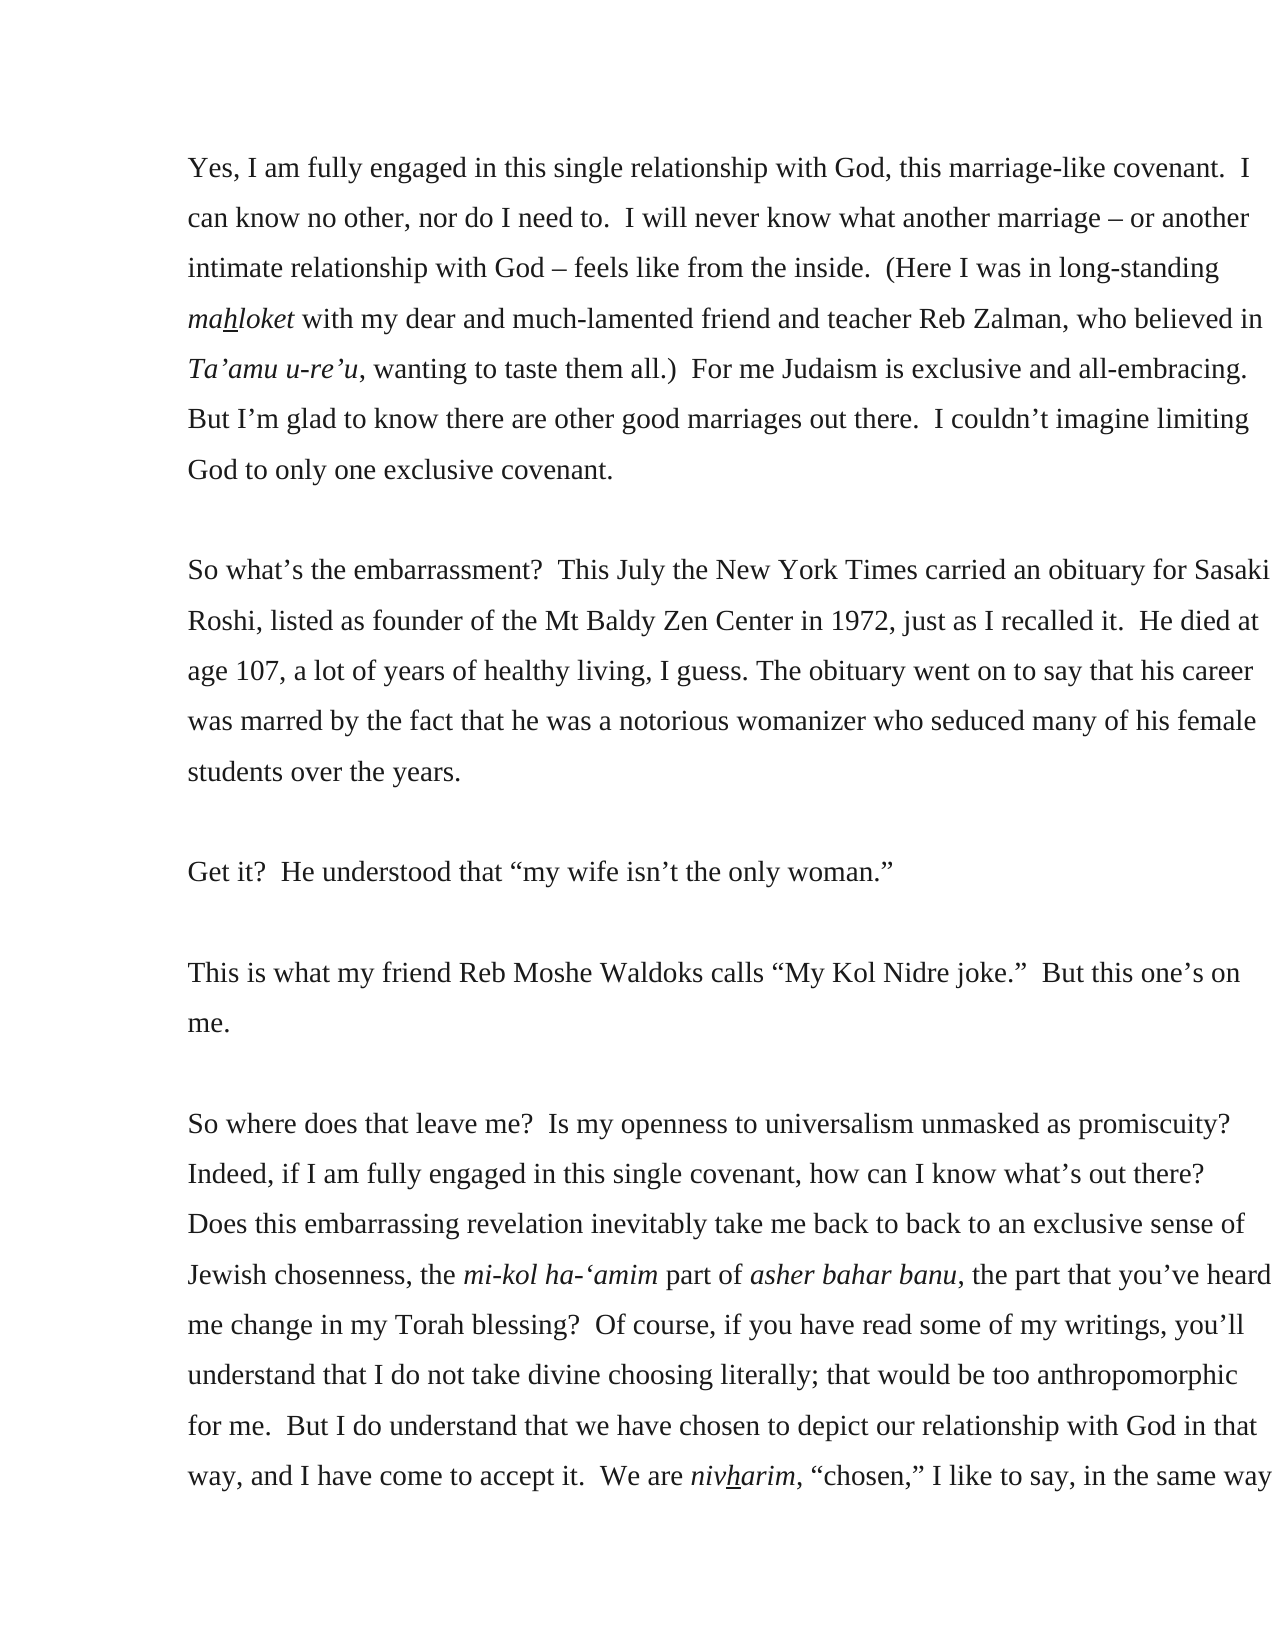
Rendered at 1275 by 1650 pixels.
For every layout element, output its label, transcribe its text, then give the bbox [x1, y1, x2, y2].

text So what’s the embarrassment? This July the New York Times carried an obituary for Sasaki Roshi, listed as founder of the Mt Baldy Zen Center in 1972, just as I recalled it. He died at age 107, a lot of years of healthy living, I guess. The obituary went on to say that his career was marred by the fact that he was a notorious womanizer who seduced many of his female students over the years. [187, 552, 1275, 787]
text So where does that leave me? Is my openness to universalism unmasked as promiscuity? Indeed, if I am fully engaged in this single covenant, how can I know what’s out there? [187, 1106, 1275, 1190]
text This is what my friend Reb Moshe Waldoks calls “My Kol Nidre joke.” But this one’s on me. [187, 955, 1275, 1039]
text Get it? He understood that “my wife isn’t the only woman.” [187, 854, 1275, 888]
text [187, 1207, 1275, 1492]
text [187, 150, 1275, 485]
